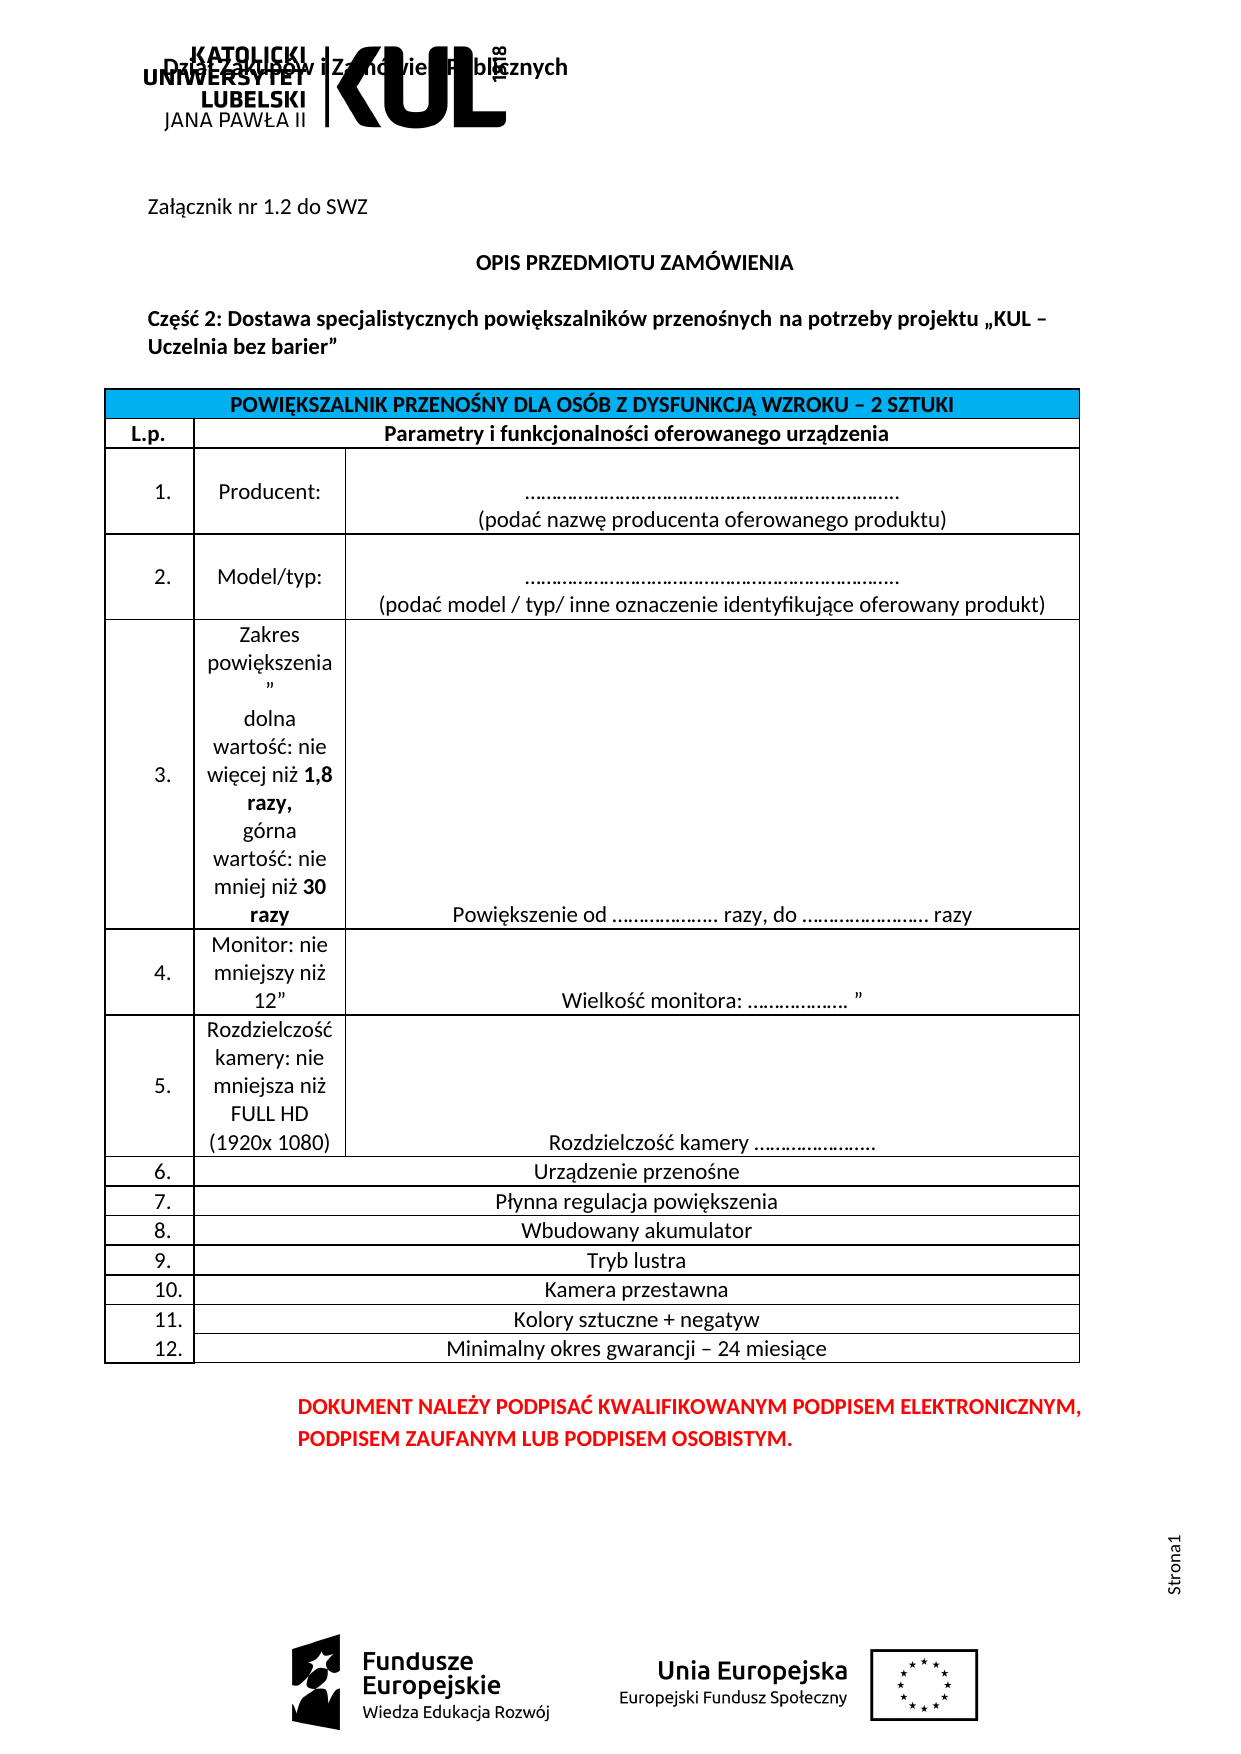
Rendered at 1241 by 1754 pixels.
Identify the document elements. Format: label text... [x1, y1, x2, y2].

table_cell [106, 449, 193, 533]
text Załącznik nr 1.2 do SWZ [148, 192, 1122, 220]
table_cell Monitor: nie mniejszy niż 12” [195, 930, 345, 1014]
table_cell Powiększenie od ……………….. razy, do …………………… razy [346, 620, 1079, 928]
picture [59, 0, 1241, 139]
table_cell L.p. [106, 419, 193, 447]
table_cell Zakres powiększenia” dolna wartość: nie więcej niż 1,8 razy, górna wartość: nie mniej niż 30 razy [195, 620, 345, 928]
text Część 2: Dostawa specjalistycznych powiększalników przenośnych na potrzeby projektu „KUL – Uczelnia bez barier” [148, 304, 1122, 360]
table_cell Płynna regulacja powiększenia [195, 1187, 1079, 1215]
table_cell Rozdzielczość kamery ………………….. [346, 1016, 1079, 1156]
table_cell [106, 620, 193, 928]
table_cell Urządzenie przenośne [195, 1157, 1079, 1185]
table_cell [106, 535, 193, 618]
table_cell Parametry i funkcjonalności oferowanego urządzenia [195, 419, 1079, 447]
table_cell Model/typ: [195, 535, 345, 618]
table_header POWIĘKSZALNIK PRZENOŚNY DLA OSÓB Z DYSFUNKCJĄ WZROKU – 2 SZTUKI [106, 390, 1079, 418]
table_cell [106, 1246, 193, 1274]
list DOKUMENT NALEŻY PODPISAĆ KWALIFIKOWANYM PODPISEM ELEKTRONICZNYM, PODPISEM ZAUFANYM LUB PODPISEM OSOBISTYM. [298, 1392, 1122, 1452]
table_cell Wbudowany akumulator [195, 1216, 1079, 1244]
table_cell Wielkość monitora: ………………. ” [346, 930, 1079, 1014]
table_cell [106, 1187, 193, 1215]
table_cell [106, 1333, 193, 1362]
table_cell [106, 1305, 193, 1333]
table_cell Producent: [195, 449, 345, 533]
table_cell [106, 1216, 193, 1244]
table_cell [106, 930, 193, 1014]
table_cell Rozdzielczość kamery: nie mniejsza niż FULL HD (1920x 1080) [195, 1016, 345, 1156]
picture [268, 1610, 1002, 1754]
table_cell Tryb lustra [195, 1246, 1079, 1274]
table_cell [106, 1016, 193, 1156]
table_cell …………………………………………………………….. (podać model / typ/ inne oznaczenie identyfikujące oferowany produkt) [346, 535, 1079, 618]
table_cell Kolory sztuczne + negatyw [195, 1305, 1079, 1333]
table_cell Kamera przestawna [195, 1276, 1079, 1303]
table_cell …………………………………………………………….. (podać nazwę producenta oferowanego produktu) [346, 449, 1079, 533]
text OPIS PRZEDMIOTU ZAMÓWIENIA [148, 248, 1122, 276]
table_cell [106, 1276, 193, 1303]
table_cell Minimalny okres gwarancji – 24 miesiące [195, 1334, 1079, 1362]
table_cell [106, 1157, 193, 1185]
